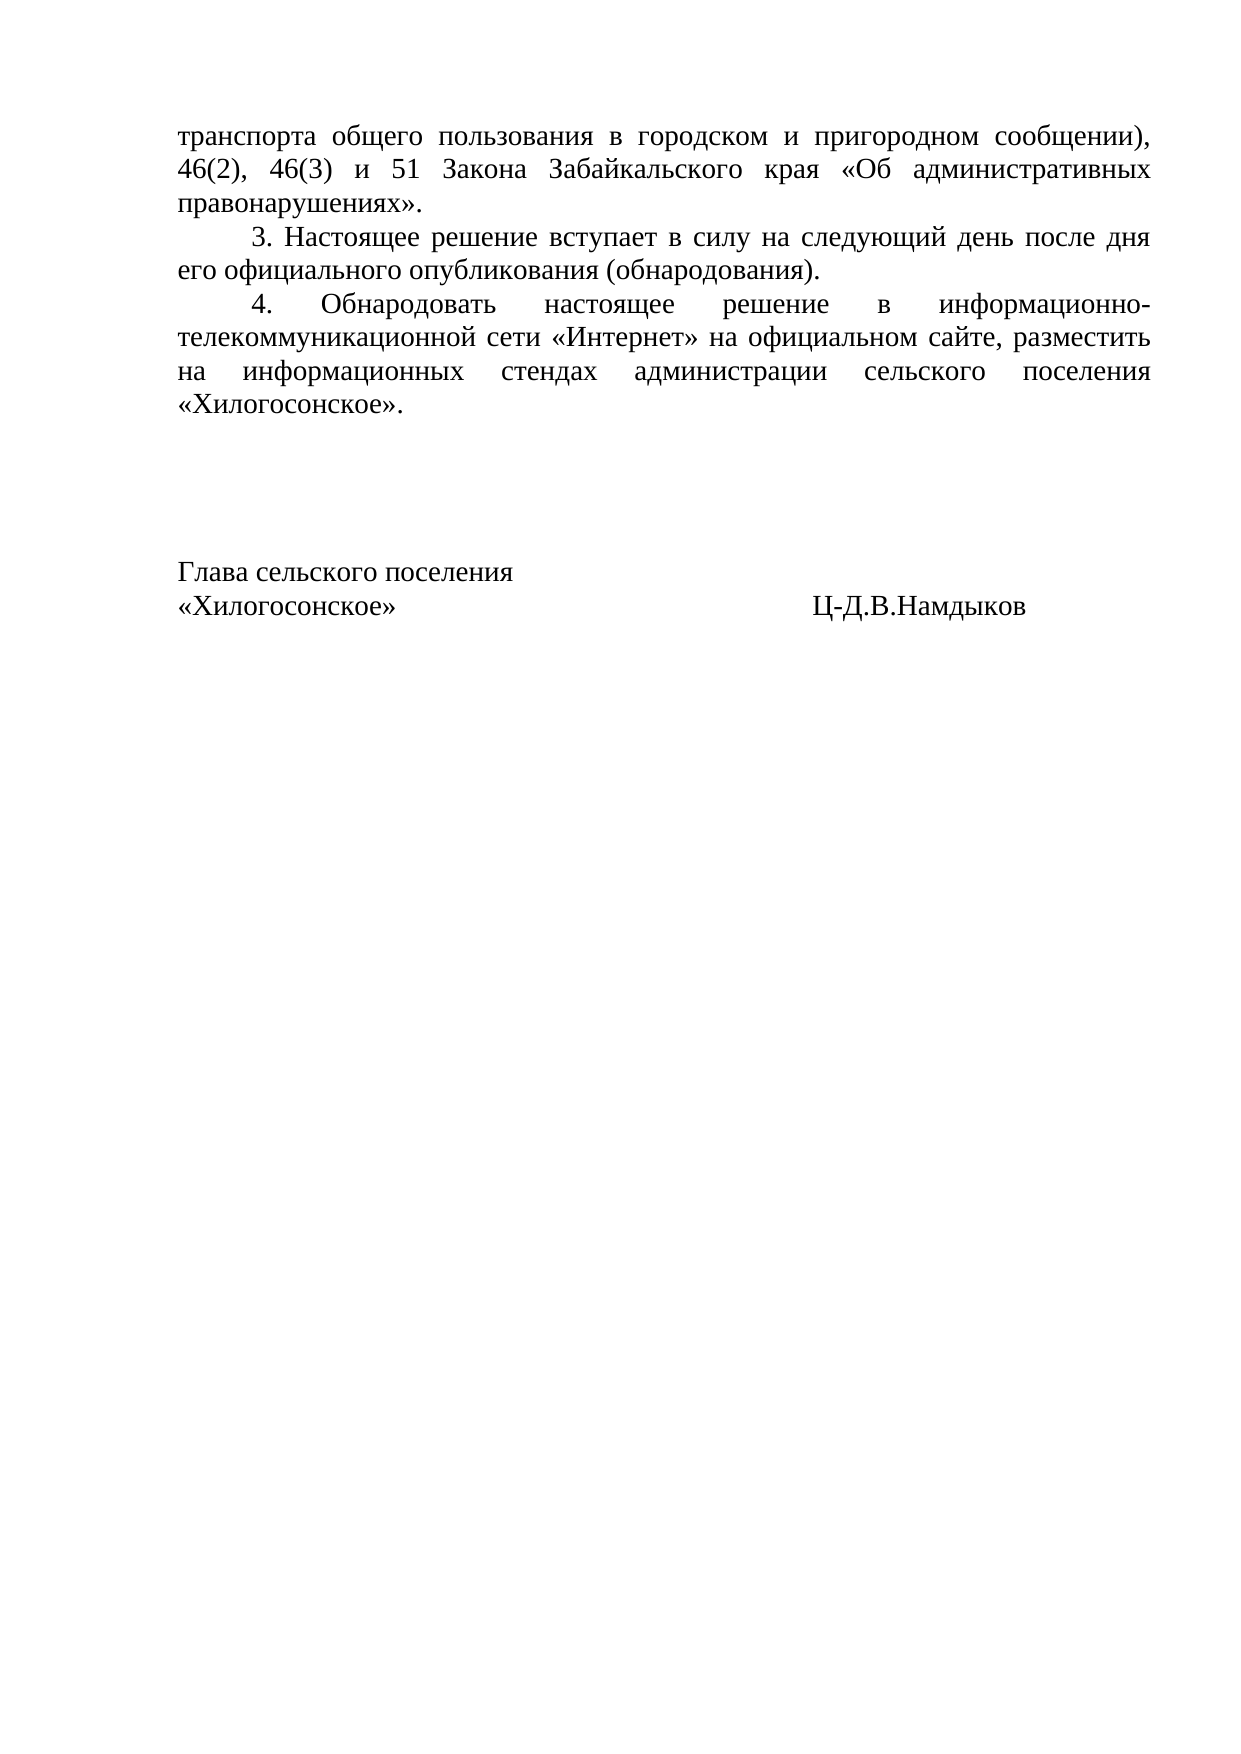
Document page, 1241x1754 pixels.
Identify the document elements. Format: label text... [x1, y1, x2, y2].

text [177, 118, 1152, 219]
text 4. Обнародовать настоящее решение в информационно-телекоммуникационной сети «Интернет» на официальном сайте, разместить на информационных стендах администрации сельского поселения «Хилогосонское». [177, 286, 1152, 420]
text «Хилогосонское» Ц-Д.В.Намдыков [177, 588, 1152, 621]
text 3. Настоящее решение вступает в силу на следующий день после дня его официального опубликования (обнародования). [177, 219, 1152, 286]
text Глава сельского поселения [177, 554, 1152, 588]
